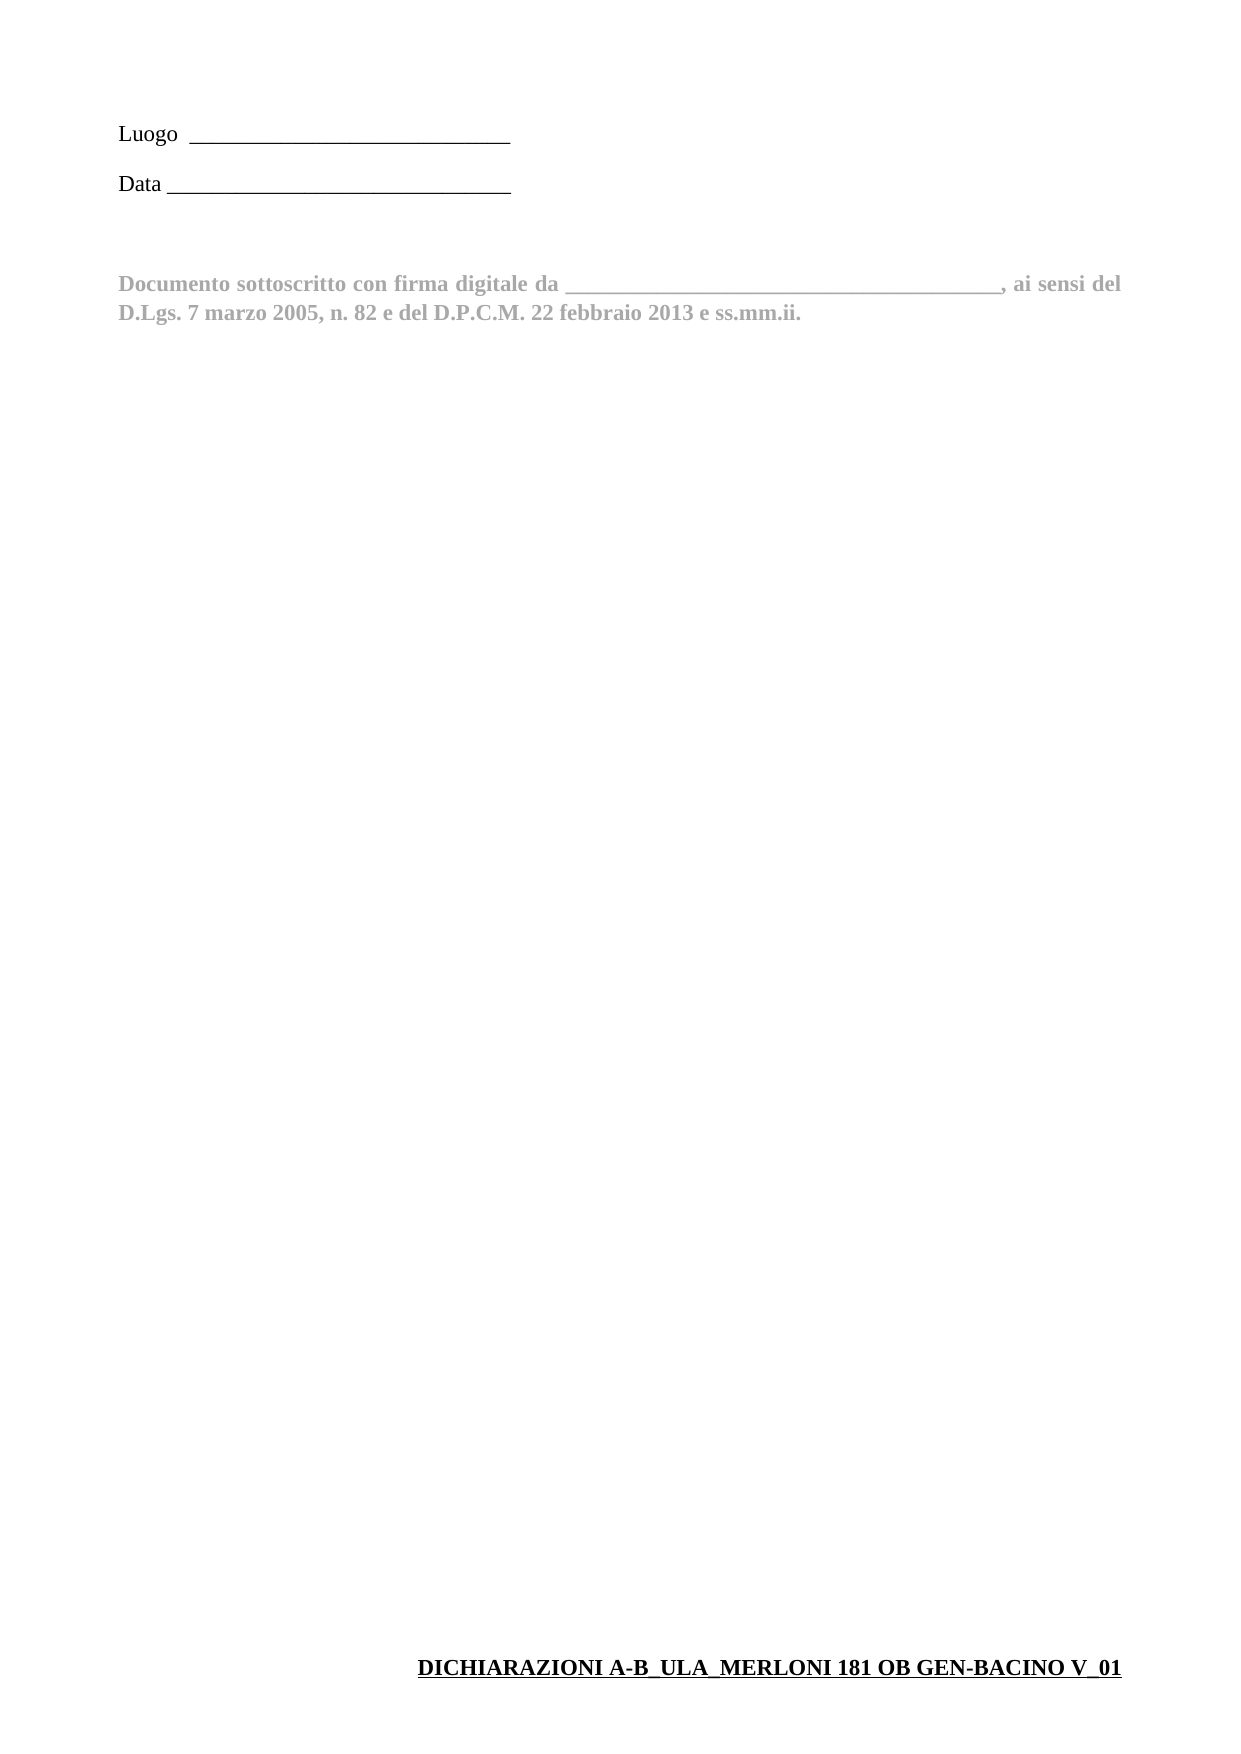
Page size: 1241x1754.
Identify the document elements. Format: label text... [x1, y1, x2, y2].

text Documento sottoscritto con firma digitale da ______________________________________, ai sensi del D.Lgs. 7 marzo 2005, n. 82 e del D.P.C.M. 22 febbraio 2013 e ss.mm.ii. [118, 268, 1122, 326]
text Data ______________________________ [118, 168, 1122, 197]
text Luogo ____________________________ [118, 118, 1122, 147]
